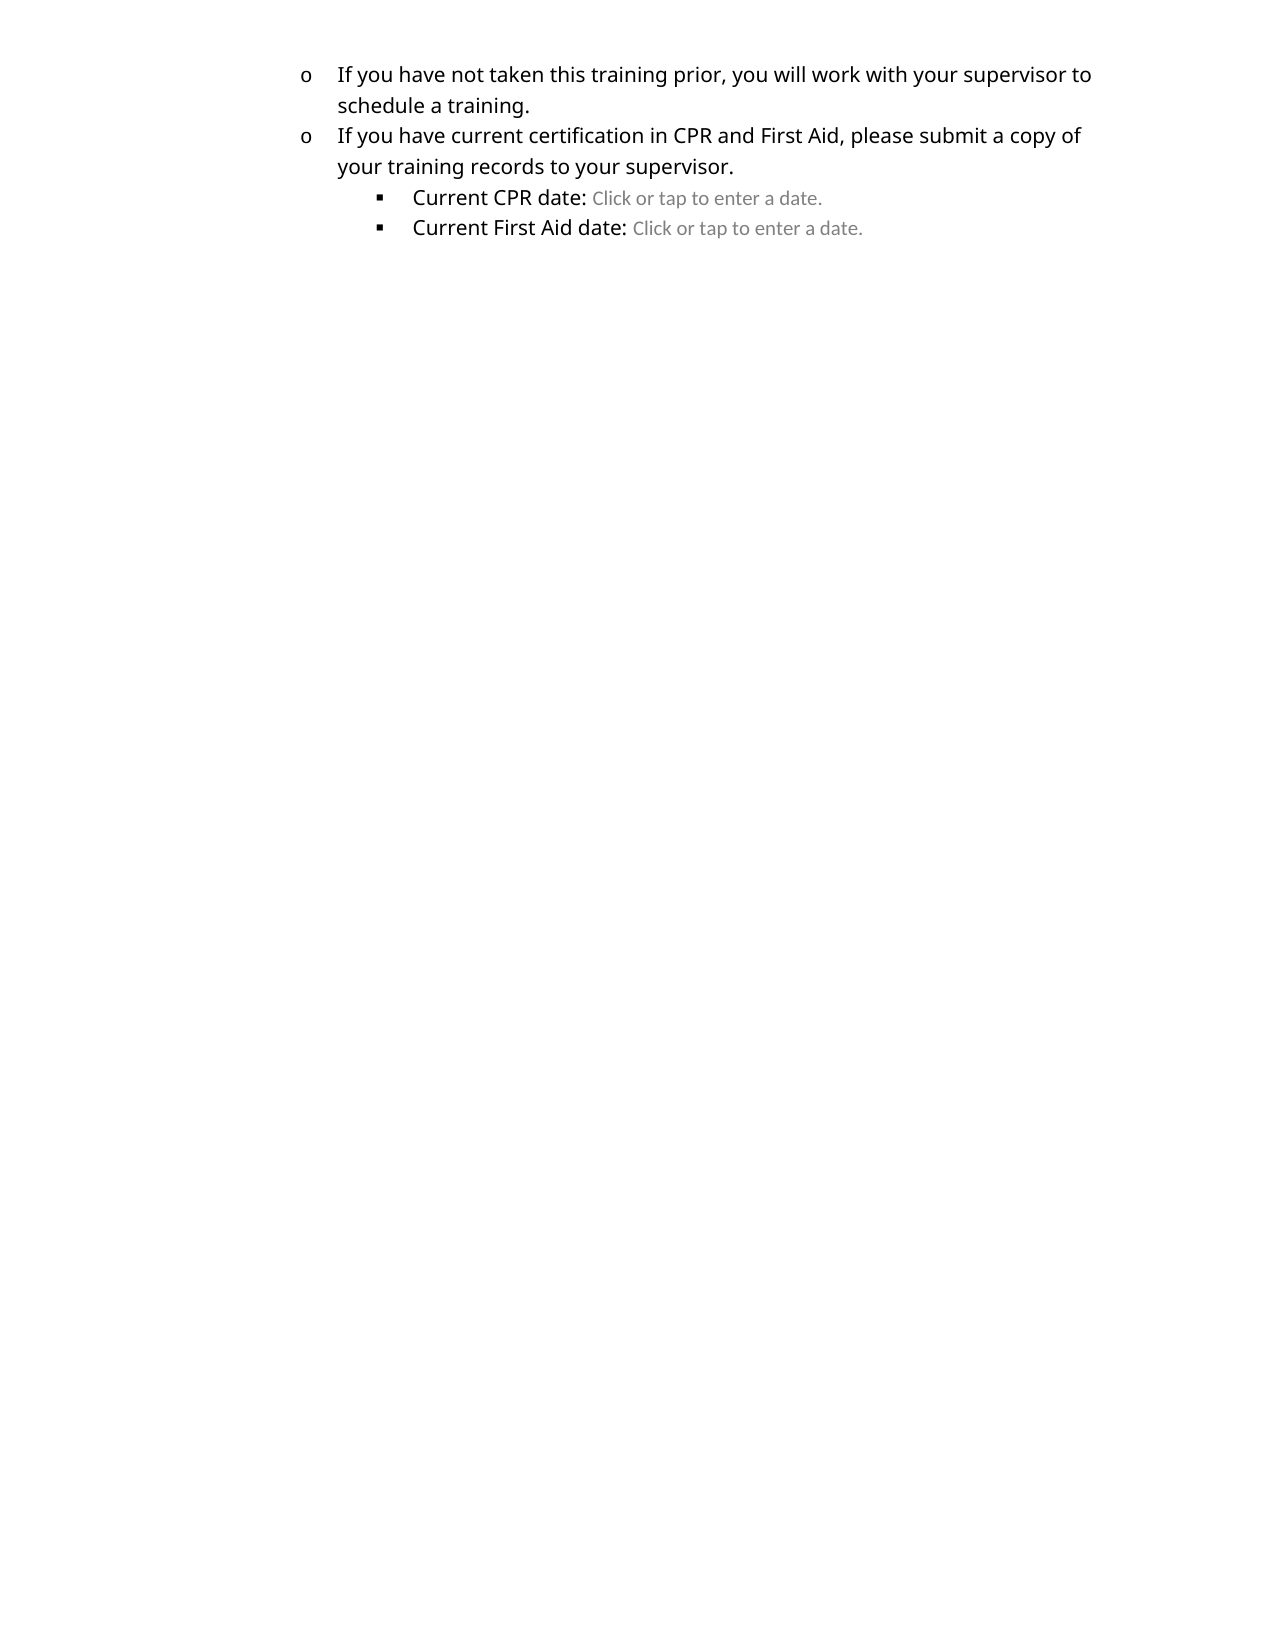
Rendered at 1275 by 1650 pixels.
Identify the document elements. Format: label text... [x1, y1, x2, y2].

list Current CPR date: [375, 183, 1125, 211]
list If you have current certification in CPR and First Aid, please submit a copy of your training records to your supervisor. [300, 121, 1125, 181]
list Current First Aid date: [375, 213, 1125, 242]
list If you have not taken this training prior, you will work with your supervisor to schedule a training. [300, 60, 1125, 119]
